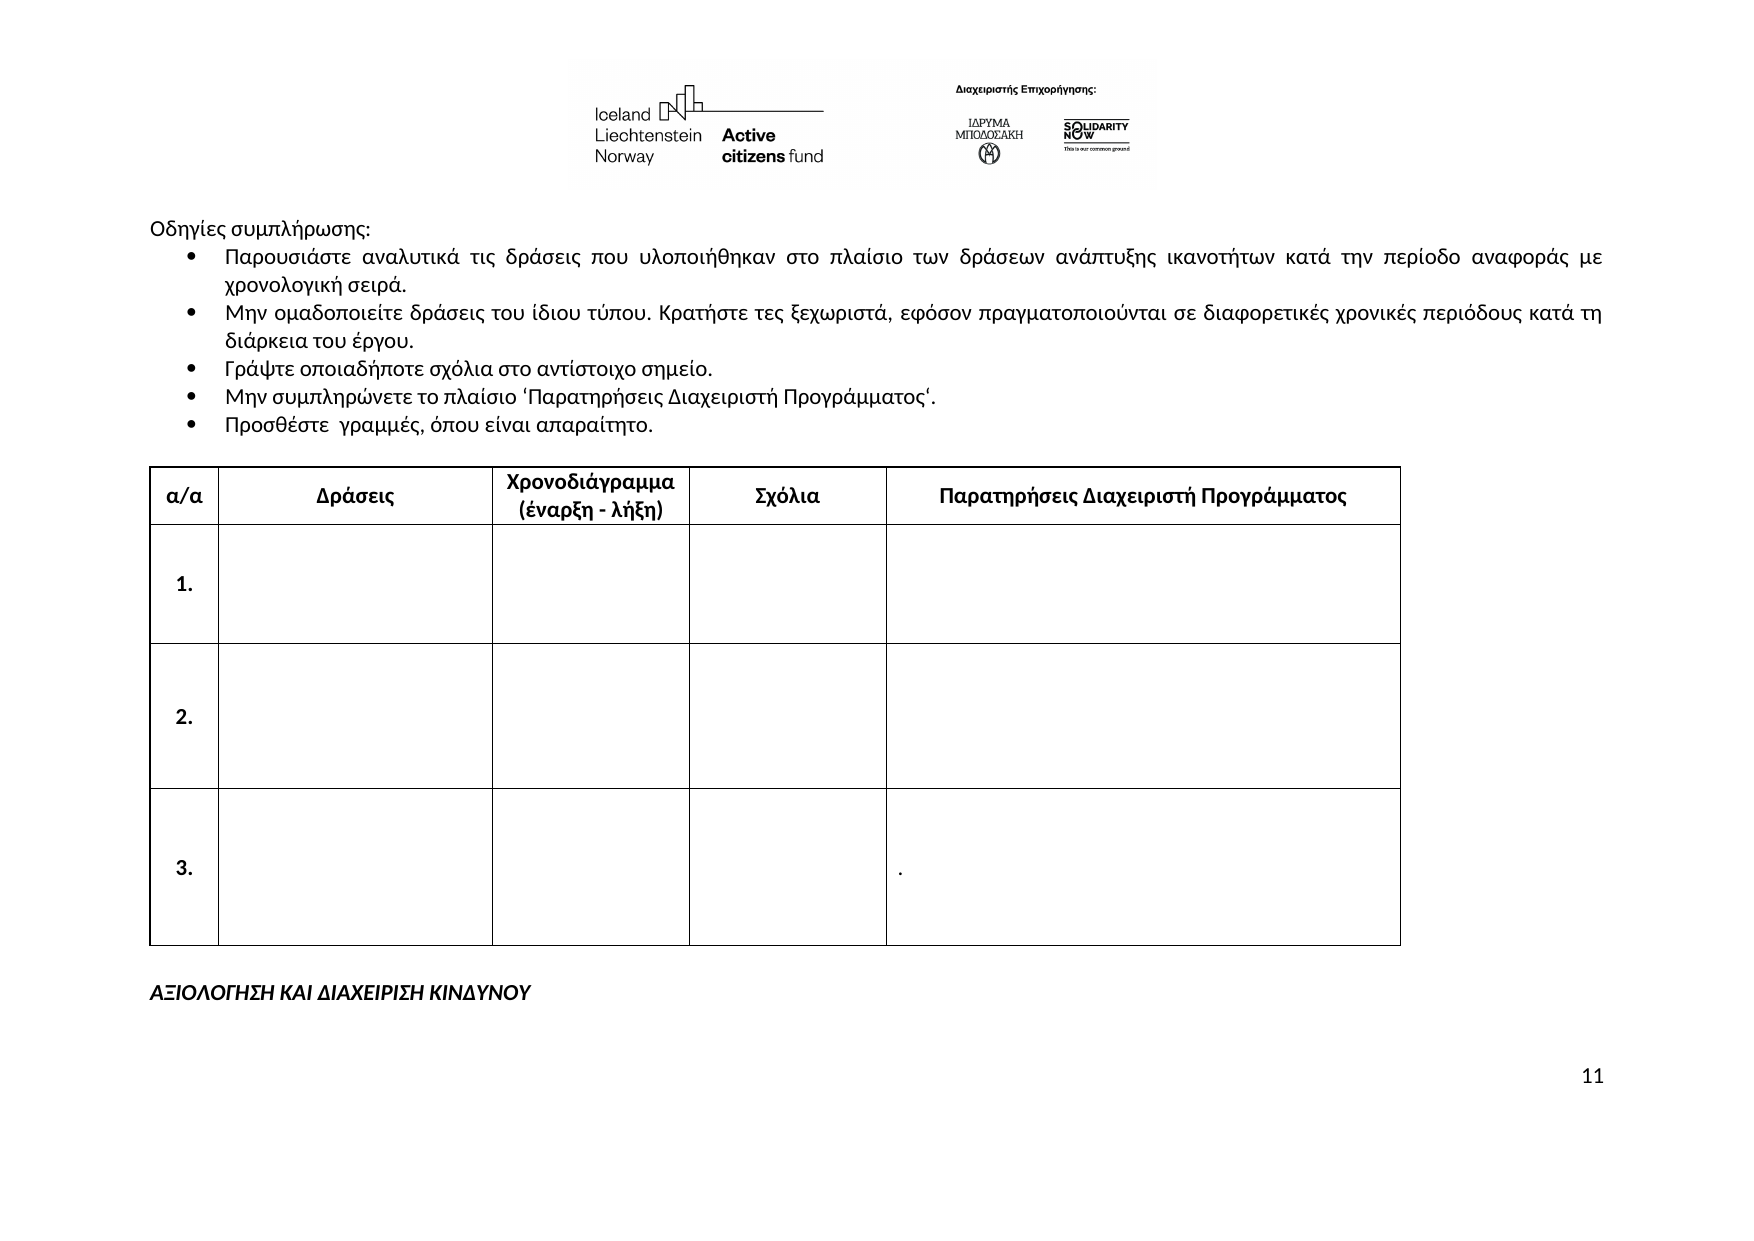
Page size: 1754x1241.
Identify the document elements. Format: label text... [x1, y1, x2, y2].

list Παρουσιάστε αναλυτικά τις δράσεις που υλοποιήθηκαν στο πλαίσιο των δράσεων ανάπτυξης ικανοτήτων κατά την περίοδο αναφοράς με χρονολογική σειρά. [187, 242, 1604, 298]
table_header α/α [151, 468, 218, 523]
text Οδηγίες συμπλήρωσης: [150, 214, 1604, 242]
table_header Δράσεις [219, 468, 492, 523]
table_cell [887, 525, 1400, 643]
table_cell 1. [151, 525, 218, 643]
table_cell [887, 644, 1400, 788]
list Μην ομαδοποιείτε δράσεις του ίδιου τύπου. Κρατήστε τες ξεχωριστά, εφόσον πραγματοποιούνται σε διαφορετικές χρονικές περιόδους κατά τη διάρκεια του έργου. [187, 298, 1604, 354]
table_cell [690, 644, 886, 788]
table_cell [219, 644, 492, 788]
table_header Σχόλια [690, 468, 886, 523]
text ΑΞΙΟΛΟΓΗΣΗ ΚΑΙ ΔΙΑΧΕΙΡΙΣΗ ΚΙΝΔΥΝΟΥ [150, 978, 1604, 1006]
table_cell . [887, 789, 1400, 945]
picture [567, 59, 1157, 190]
table_header Παρατηρήσεις Διαχειριστή Προγράμματος [887, 468, 1400, 523]
table_cell [493, 525, 689, 643]
table_cell 3. [151, 789, 218, 945]
table_cell [219, 525, 492, 643]
list Προσθέστε γραμμές, όπου είναι απαραίτητο. [187, 410, 1604, 438]
table_cell [493, 644, 689, 788]
table_cell [219, 789, 492, 945]
table_cell 2. [151, 644, 218, 788]
list Γράψτε οποιαδήποτε σχόλια στο αντίστοιχο σημείο. [187, 354, 1604, 382]
table_cell [690, 789, 886, 945]
list Μην συμπληρώνετε το πλαίσιο ‘Παρατηρήσεις Διαχειριστή Προγράμματος‘. [187, 382, 1604, 410]
table_cell [493, 789, 689, 945]
table_cell [690, 525, 886, 643]
table_header Χρονοδιάγραμμα (έναρξη - λήξη) [493, 468, 689, 523]
